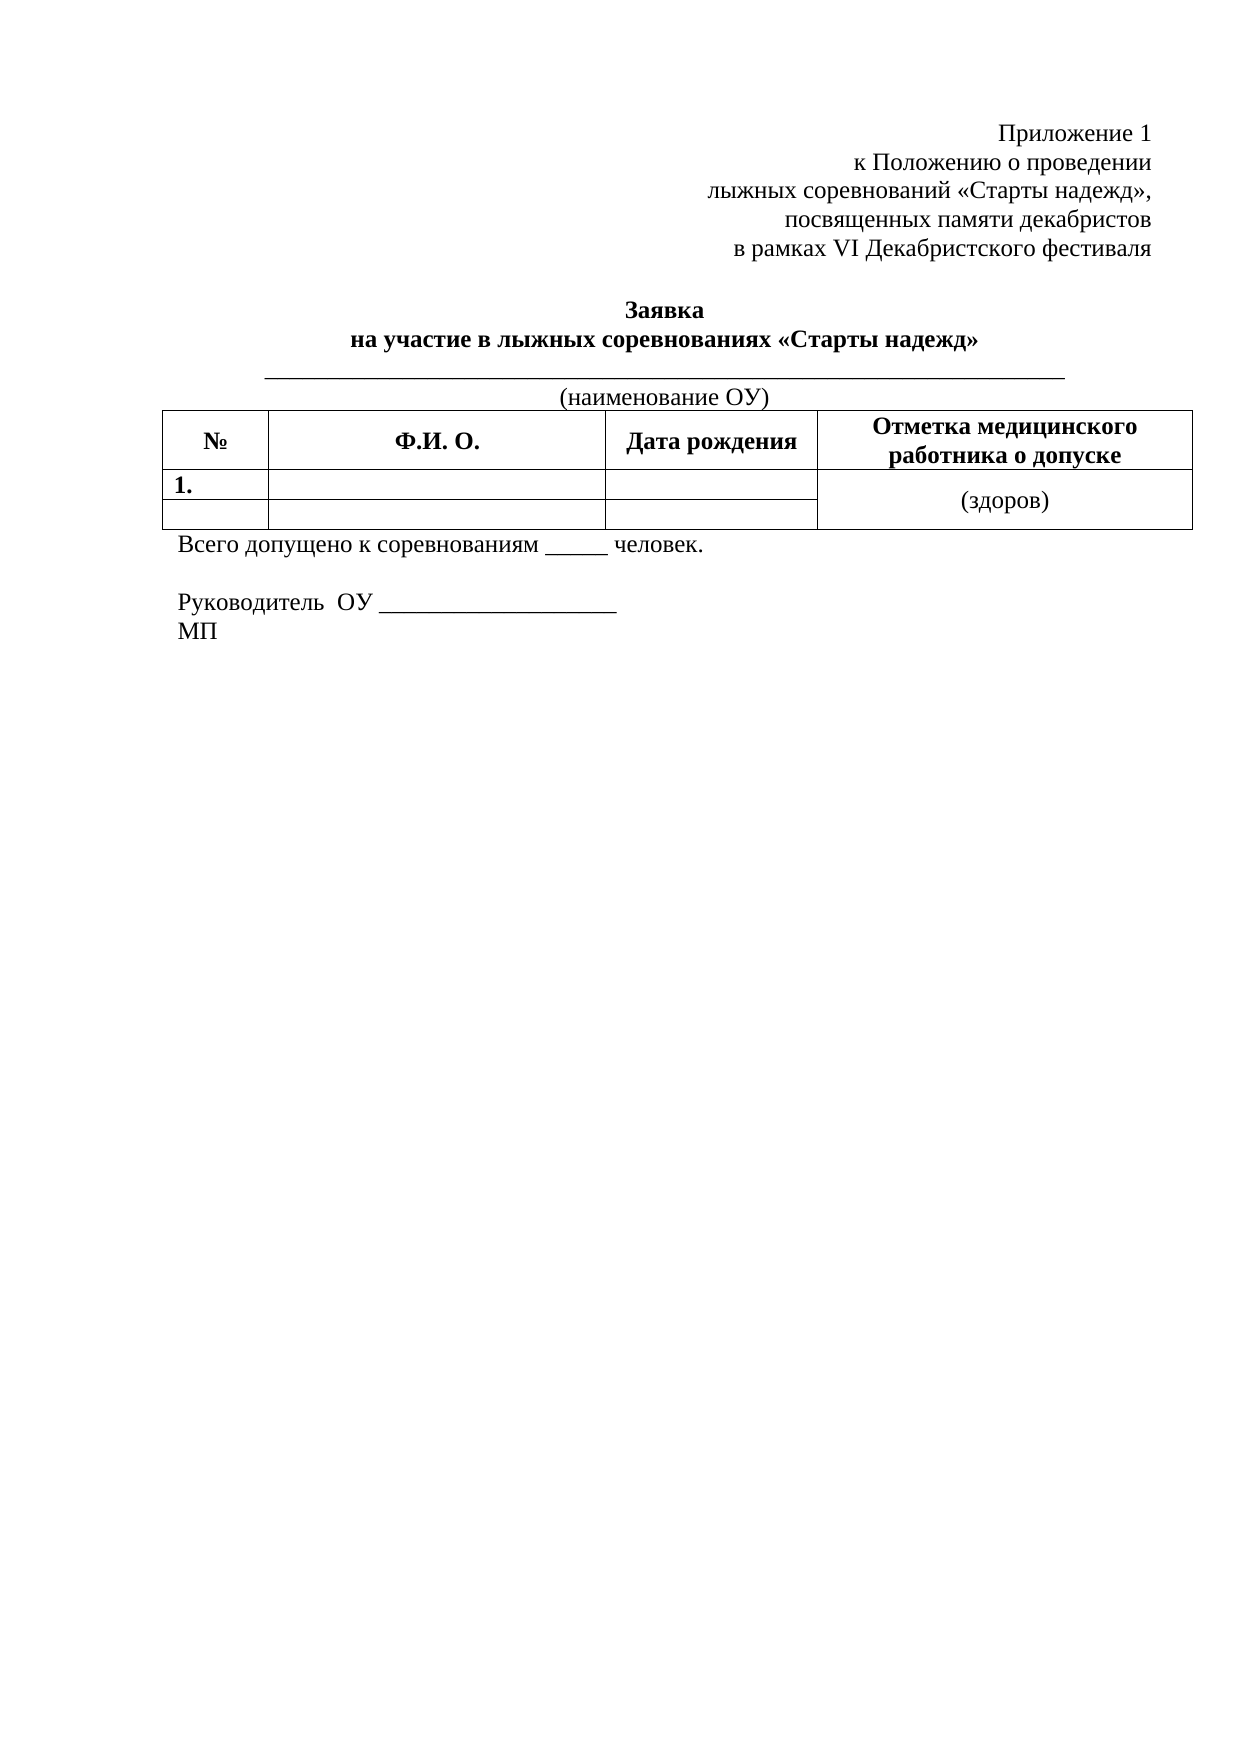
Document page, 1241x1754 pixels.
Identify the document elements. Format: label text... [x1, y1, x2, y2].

text в рамках VI Декабристского фестиваля [177, 233, 1152, 262]
table_cell [269, 500, 605, 528]
table_header Дата рождения [606, 411, 817, 469]
text на участие в лыжных соревнованиях «Старты надежд» [177, 324, 1152, 353]
text МП [177, 616, 1152, 644]
text Приложение 1 [177, 118, 1152, 147]
text Заявка [177, 295, 1152, 324]
table_cell (здоров) [818, 470, 1192, 528]
text посвященных памяти декабристов [177, 204, 1152, 233]
table_cell 1. [163, 470, 268, 499]
text к Положению о проведении [177, 147, 1152, 176]
text Всего допущено к соревнованиям _____ человек. [177, 530, 1152, 558]
text Руководитель ОУ ___________________ [177, 587, 1152, 616]
table_header № [163, 411, 268, 469]
table_cell [269, 470, 605, 499]
text (наименование ОУ) [177, 382, 1152, 410]
table_header Ф.И. О. [269, 411, 605, 469]
table_cell [606, 470, 817, 499]
table_cell [606, 500, 817, 528]
text ________________________________________________________________ [177, 353, 1152, 382]
text лыжных соревнований «Старты надежд», [177, 176, 1152, 204]
table_cell [163, 500, 268, 528]
table_header Отметка медицинского работника о допуске [818, 411, 1192, 469]
